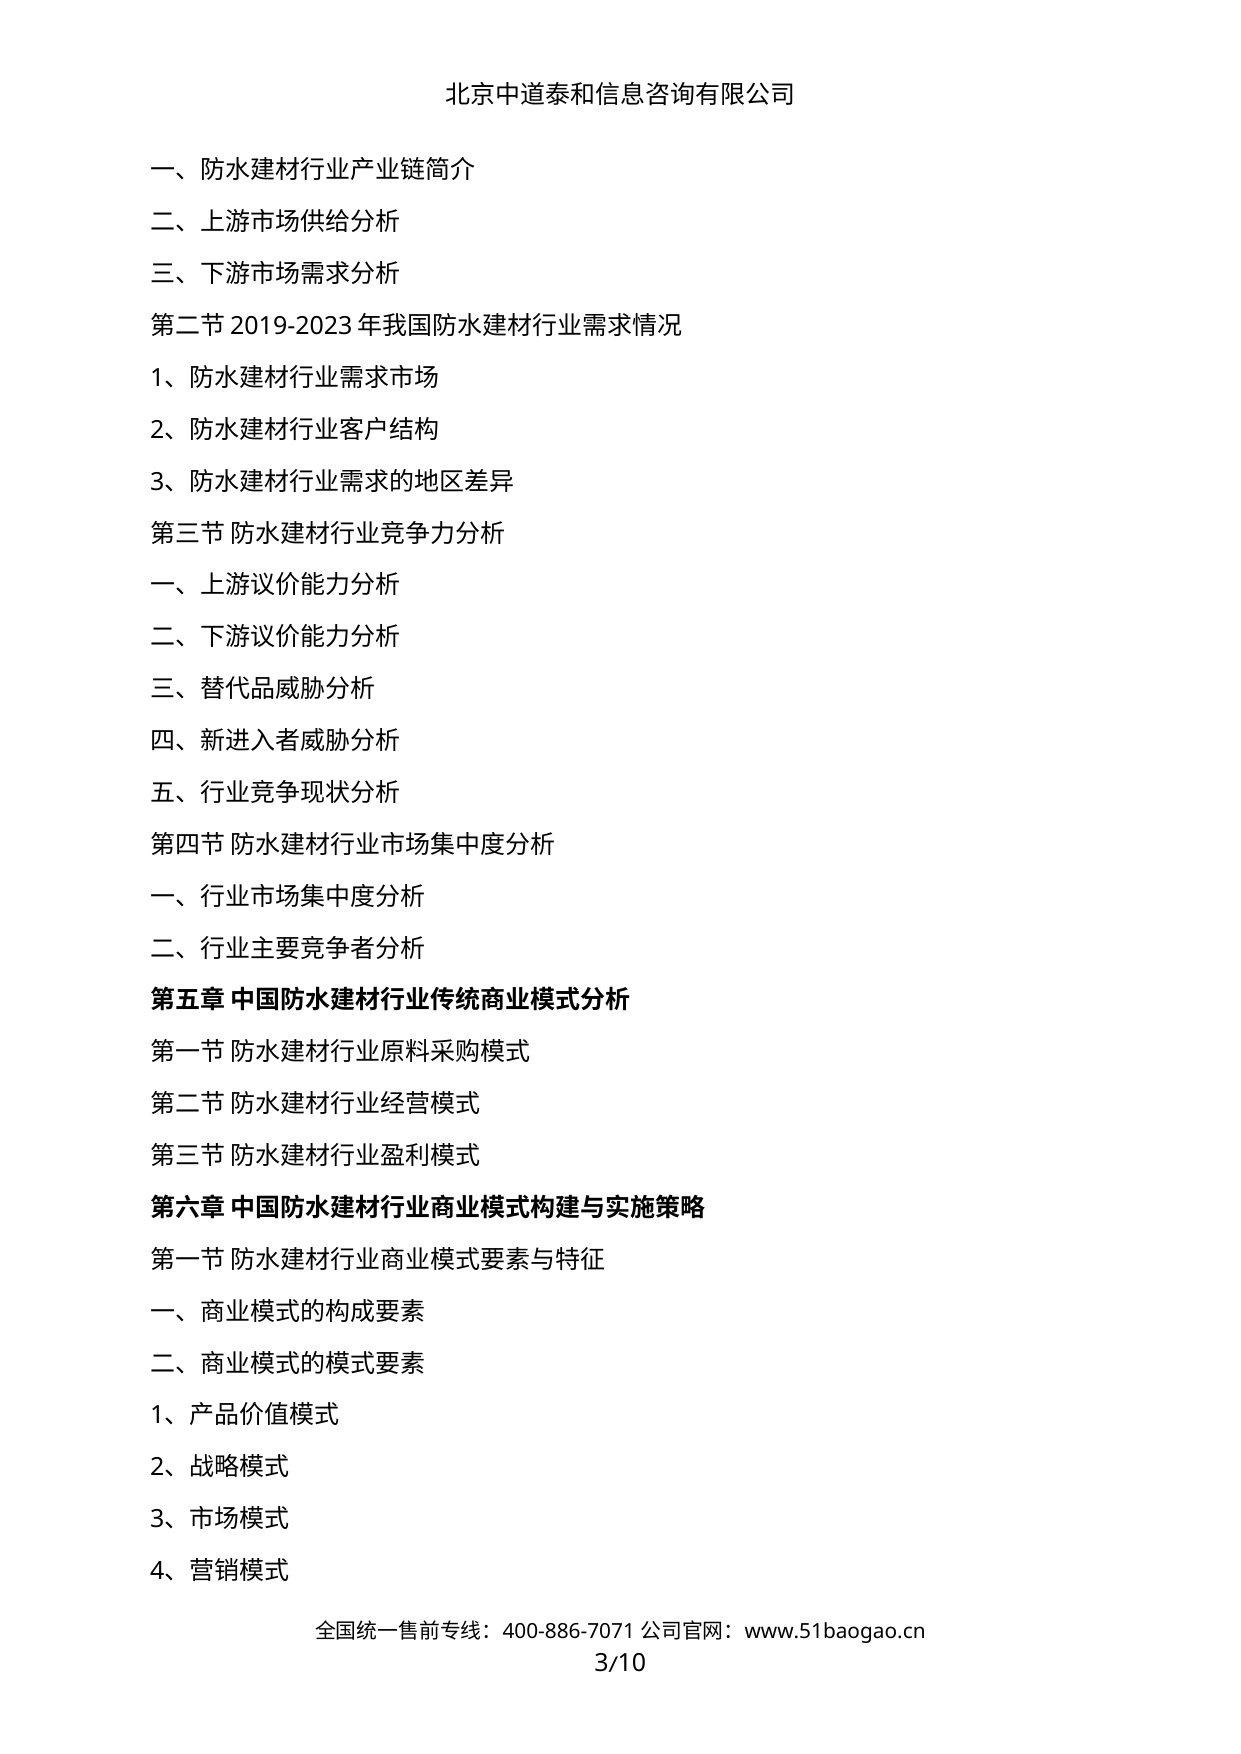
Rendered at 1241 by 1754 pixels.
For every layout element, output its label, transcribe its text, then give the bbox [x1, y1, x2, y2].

text 第二节 防水建材行业经营模式 [150, 1084, 1090, 1120]
text 一、防水建材行业产业链简介 [150, 150, 1090, 186]
text 二、下游议价能力分析 [150, 617, 1090, 653]
text 二、商业模式的模式要素 [150, 1343, 1090, 1379]
text 2、战略模式 [150, 1447, 1090, 1483]
text 3、防水建材行业需求的地区差异 [150, 461, 1090, 497]
text 第四节 防水建材行业市场集中度分析 [150, 824, 1090, 861]
text 第五章 中国防水建材行业传统商业模式分析 [150, 980, 1090, 1016]
text 一、行业市场集中度分析 [150, 876, 1090, 912]
text 三、下游市场需求分析 [150, 254, 1090, 290]
text 第一节 防水建材行业商业模式要素与特征 [150, 1239, 1090, 1276]
text 第一节 防水建材行业原料采购模式 [150, 1032, 1090, 1068]
text 第六章 中国防水建材行业商业模式构建与实施策略 [150, 1187, 1090, 1224]
text 4、营销模式 [150, 1551, 1090, 1587]
text 五、行业竞争现状分析 [150, 772, 1090, 809]
text 1、产品价值模式 [150, 1395, 1090, 1431]
text 四、新进入者威胁分析 [150, 721, 1090, 757]
text 一、商业模式的构成要素 [150, 1291, 1090, 1327]
text 第三节 防水建材行业盈利模式 [150, 1136, 1090, 1172]
text 一、上游议价能力分析 [150, 565, 1090, 601]
text 二、行业主要竞争者分析 [150, 928, 1090, 964]
text 第二节2019-2023年我国防水建材行业需求情况 [150, 306, 1090, 342]
text 三、替代品威胁分析 [150, 669, 1090, 705]
text 3、市场模式 [150, 1499, 1090, 1535]
text 二、上游市场供给分析 [150, 202, 1090, 238]
text 第三节 防水建材行业竞争力分析 [150, 513, 1090, 549]
text 2、防水建材行业客户结构 [150, 409, 1090, 446]
text 1、防水建材行业需求市场 [150, 357, 1090, 394]
